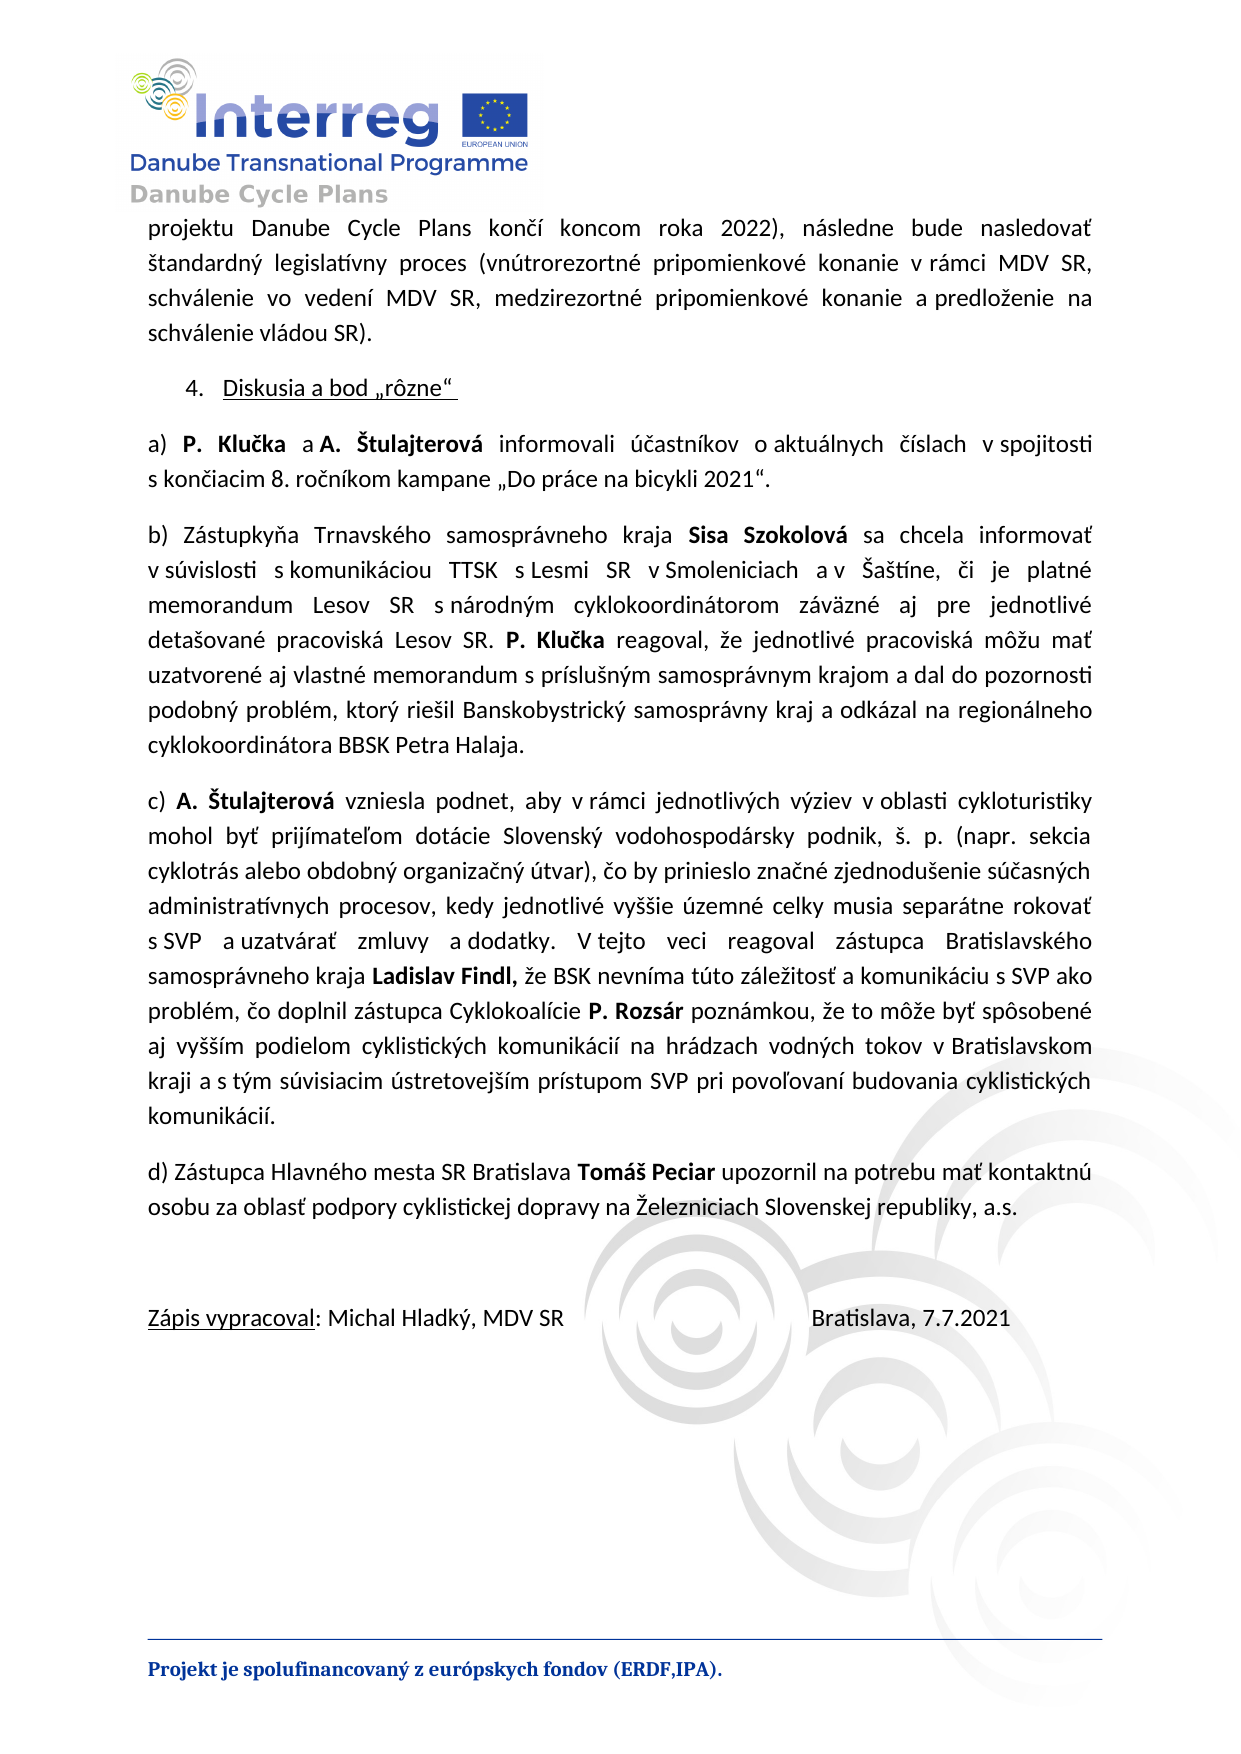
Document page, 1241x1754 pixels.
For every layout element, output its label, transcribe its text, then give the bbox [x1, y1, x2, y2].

text c) A. Štulajterová vzniesla podnet, aby v rámci jednotlivých výziev v oblasti cykloturistiky mohol byť prijímateľom dotácie Slovenský vodohospodársky podnik, š. p. (napr. sekcia cyklotrás alebo obdobný organizačný útvar), čo by prinieslo značné zjednodušenie súčasných administratívnych procesov, kedy jednotlivé vyššie územné celky musia separátne rokovať s SVP a uzatvárať zmluvy a dodatky. V tejto veci reagoval zástupca Bratislavského samosprávneho kraja Ladislav Findl, že BSK nevníma túto záležitosť a komunikáciu s SVP ako problém, čo doplnil zástupca Cyklokoalície P. Rozsár poznámkou, že to môže byť spôsobené aj vyšším podielom cyklistických komunikácií na hrádzach vodných tokov v Bratislavskom kraji a s tým súvisiacim ústretovejším prístupom SVP pri povoľovaní budovania cyklistických komunikácií. [148, 785, 1092, 1131]
text a) P. Klučka a A. Štulajterová informovali účastníkov o aktuálnych číslach v spojitosti s končiacim 8. ročníkom kampane „Do práce na bicykli 2021“. [148, 428, 1092, 494]
picture [115, 53, 545, 212]
picture [558, 1015, 1241, 1754]
text Zápis vypracoval: Michal Hladký, MDV SR Bratislava, 7.7.2021 [148, 1302, 1092, 1333]
text d) Zástupca Hlavného mesta SR Bratislava Tomáš Peciar upozornil na potrebu mať kontaktnú osobu za oblasť podpory cyklistickej dopravy na Železniciach Slovenskej republiky, a.s. [148, 1156, 1092, 1221]
list Diskusia a bod „rôzne“ [185, 372, 1092, 403]
text b) Zástupkyňa Trnavského samosprávneho kraja Sisa Szokolová sa chcela informovať v súvislosti s komunikáciou TTSK s Lesmi SR v Smoleniciach a v Šaštíne, či je platné memorandum Lesov SR s národným cyklokoordinátorom záväzné aj pre jednotlivé detašované pracoviská Lesov SR. P. Klučka reagoval, že jednotlivé pracoviská môžu mať uzatvorené aj vlastné memorandum s príslušným samosprávnym krajom a dal do pozornosti podobný problém, ktorý riešil Banskobystrický samosprávny kraj a odkázal na regionálneho cyklokoordinátora BBSK Petra Halaja. [148, 519, 1092, 760]
